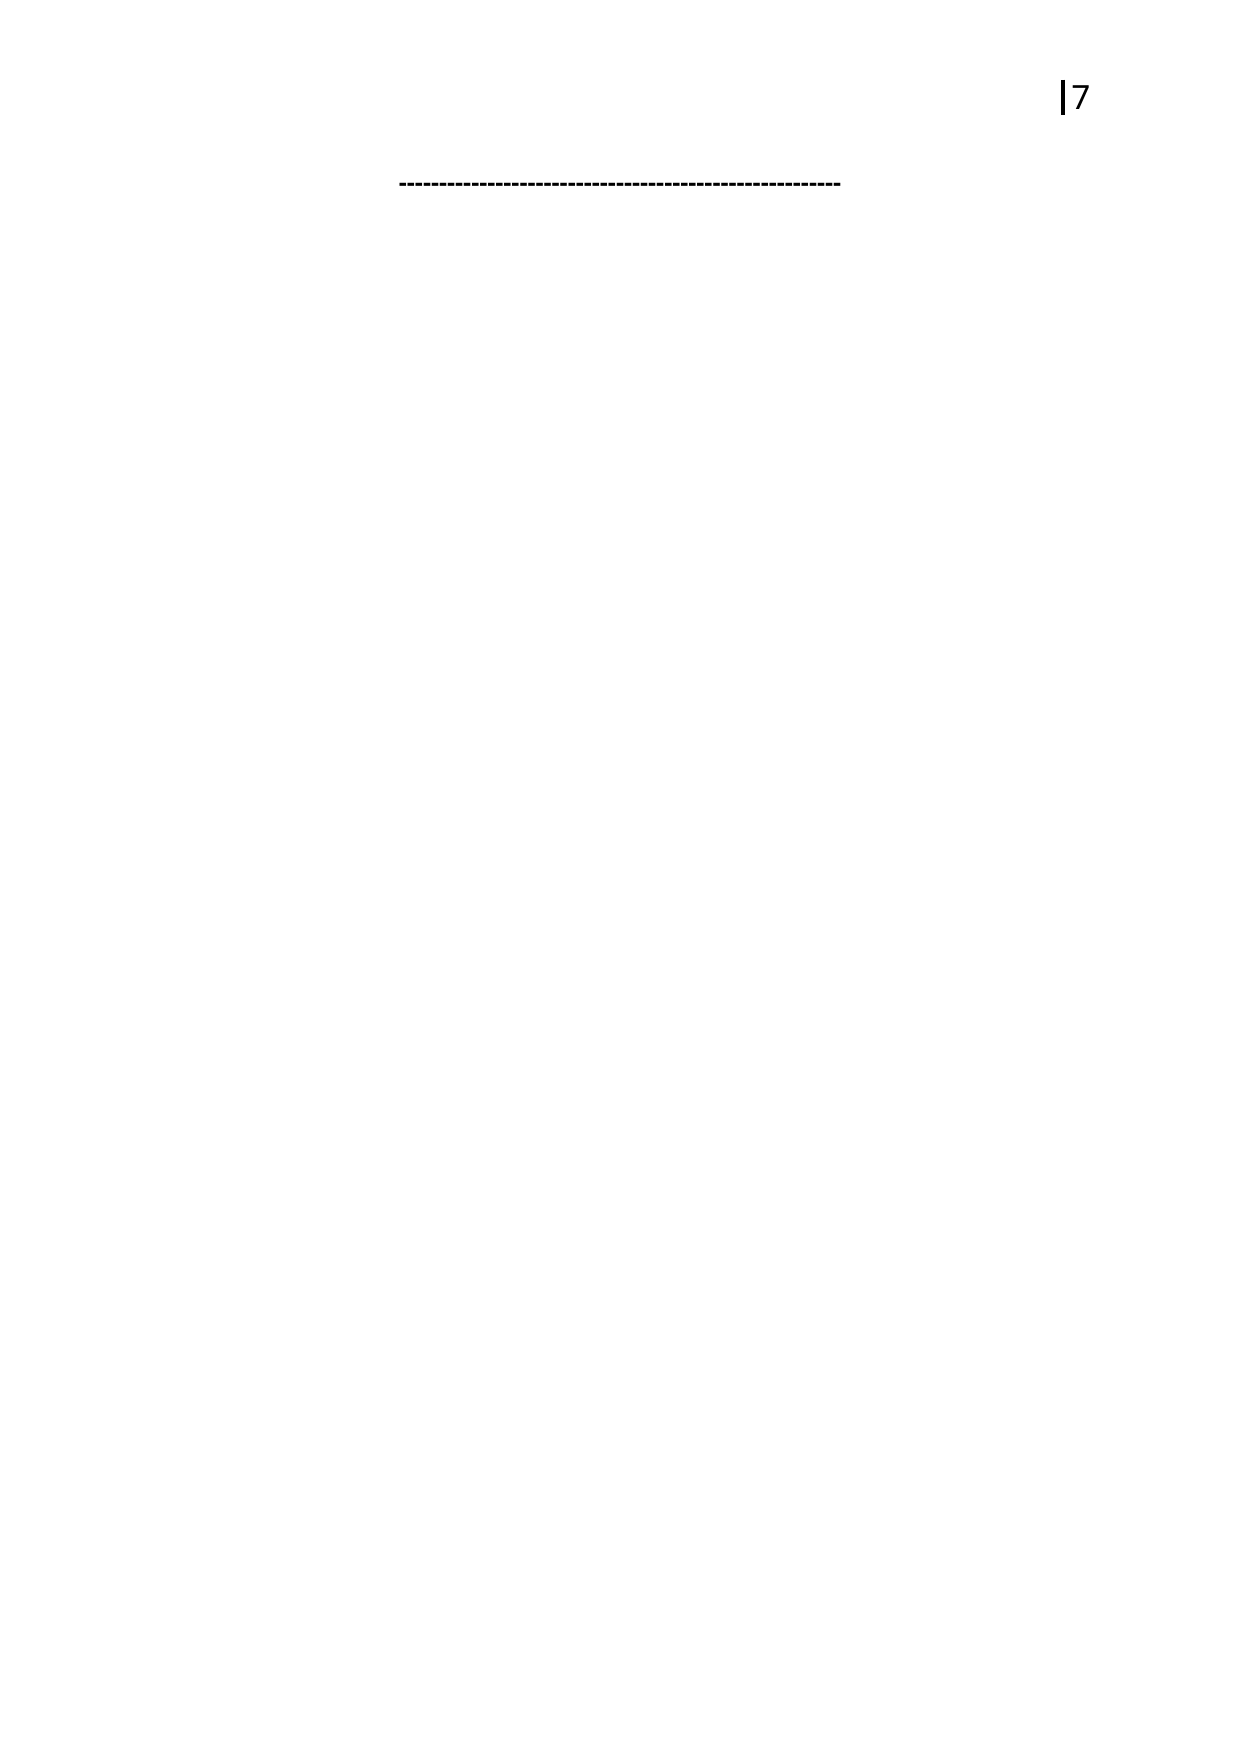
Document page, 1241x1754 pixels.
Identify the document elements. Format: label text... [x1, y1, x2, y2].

text ------------------------------------------------------- [150, 164, 1090, 199]
